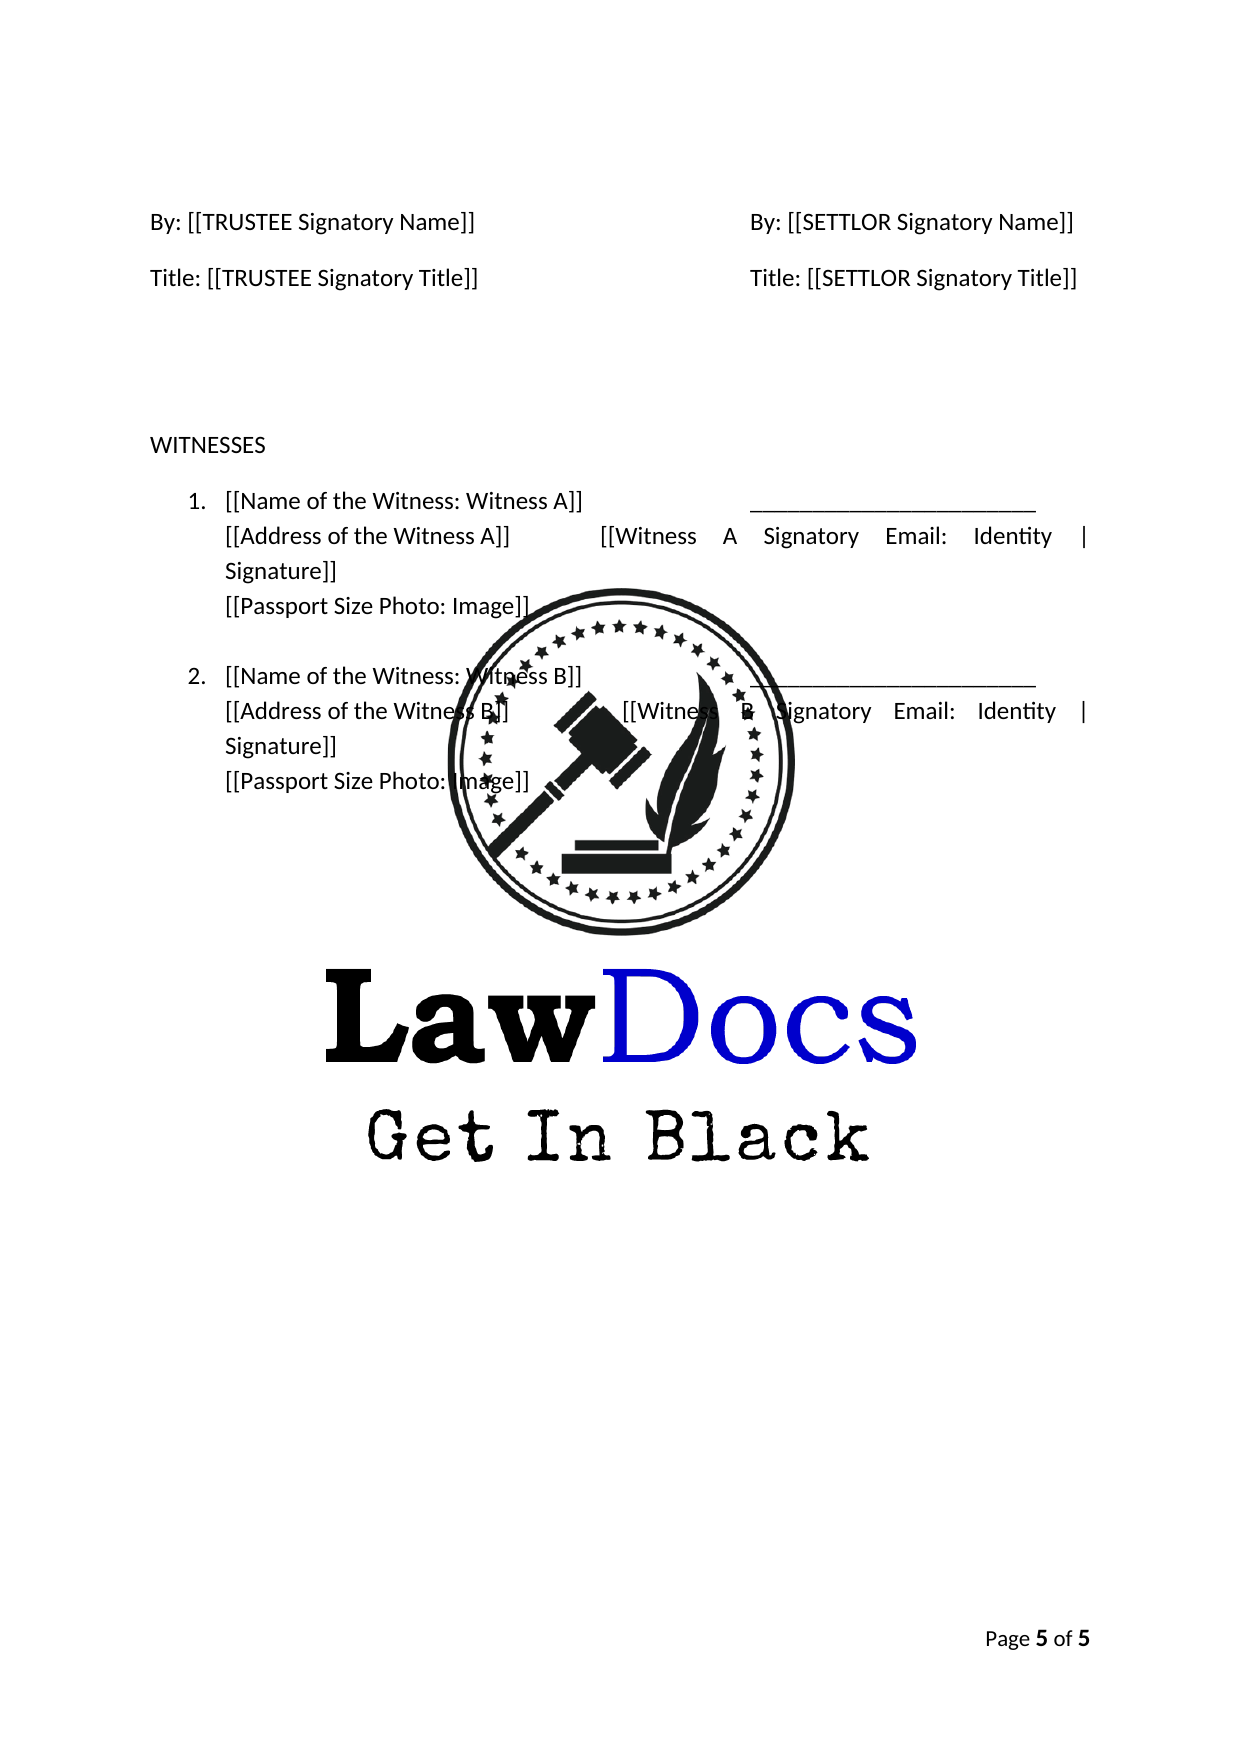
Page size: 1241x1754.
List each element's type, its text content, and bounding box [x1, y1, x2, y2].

list [[Address of the Witness A]] [[Witness A Signatory Email: Identity | Signature]] [225, 520, 1090, 586]
text Title: [[TRUSTEE Signatory Title]] Title: [[SETTLOR Signatory Title]] [150, 262, 1090, 292]
list [[Passport Size Photo: Image]] [225, 765, 1090, 796]
text By: [[TRUSTEE Signatory Name]] By: [[SETTLOR Signatory Name]] [150, 206, 1090, 236]
list [[Address of the Witness B]] [[Witness B Signatory Email: Identity | Signature]] [225, 695, 1090, 761]
text WITNESSES [150, 429, 1090, 460]
list [[Name of the Witness: Witness B]] _______________________ [187, 660, 1090, 691]
list [[Name of the Witness: Witness A]] _______________________ [187, 485, 1090, 516]
list [[Passport Size Photo: Image]] [225, 590, 1090, 621]
picture [0, 449, 1241, 1305]
